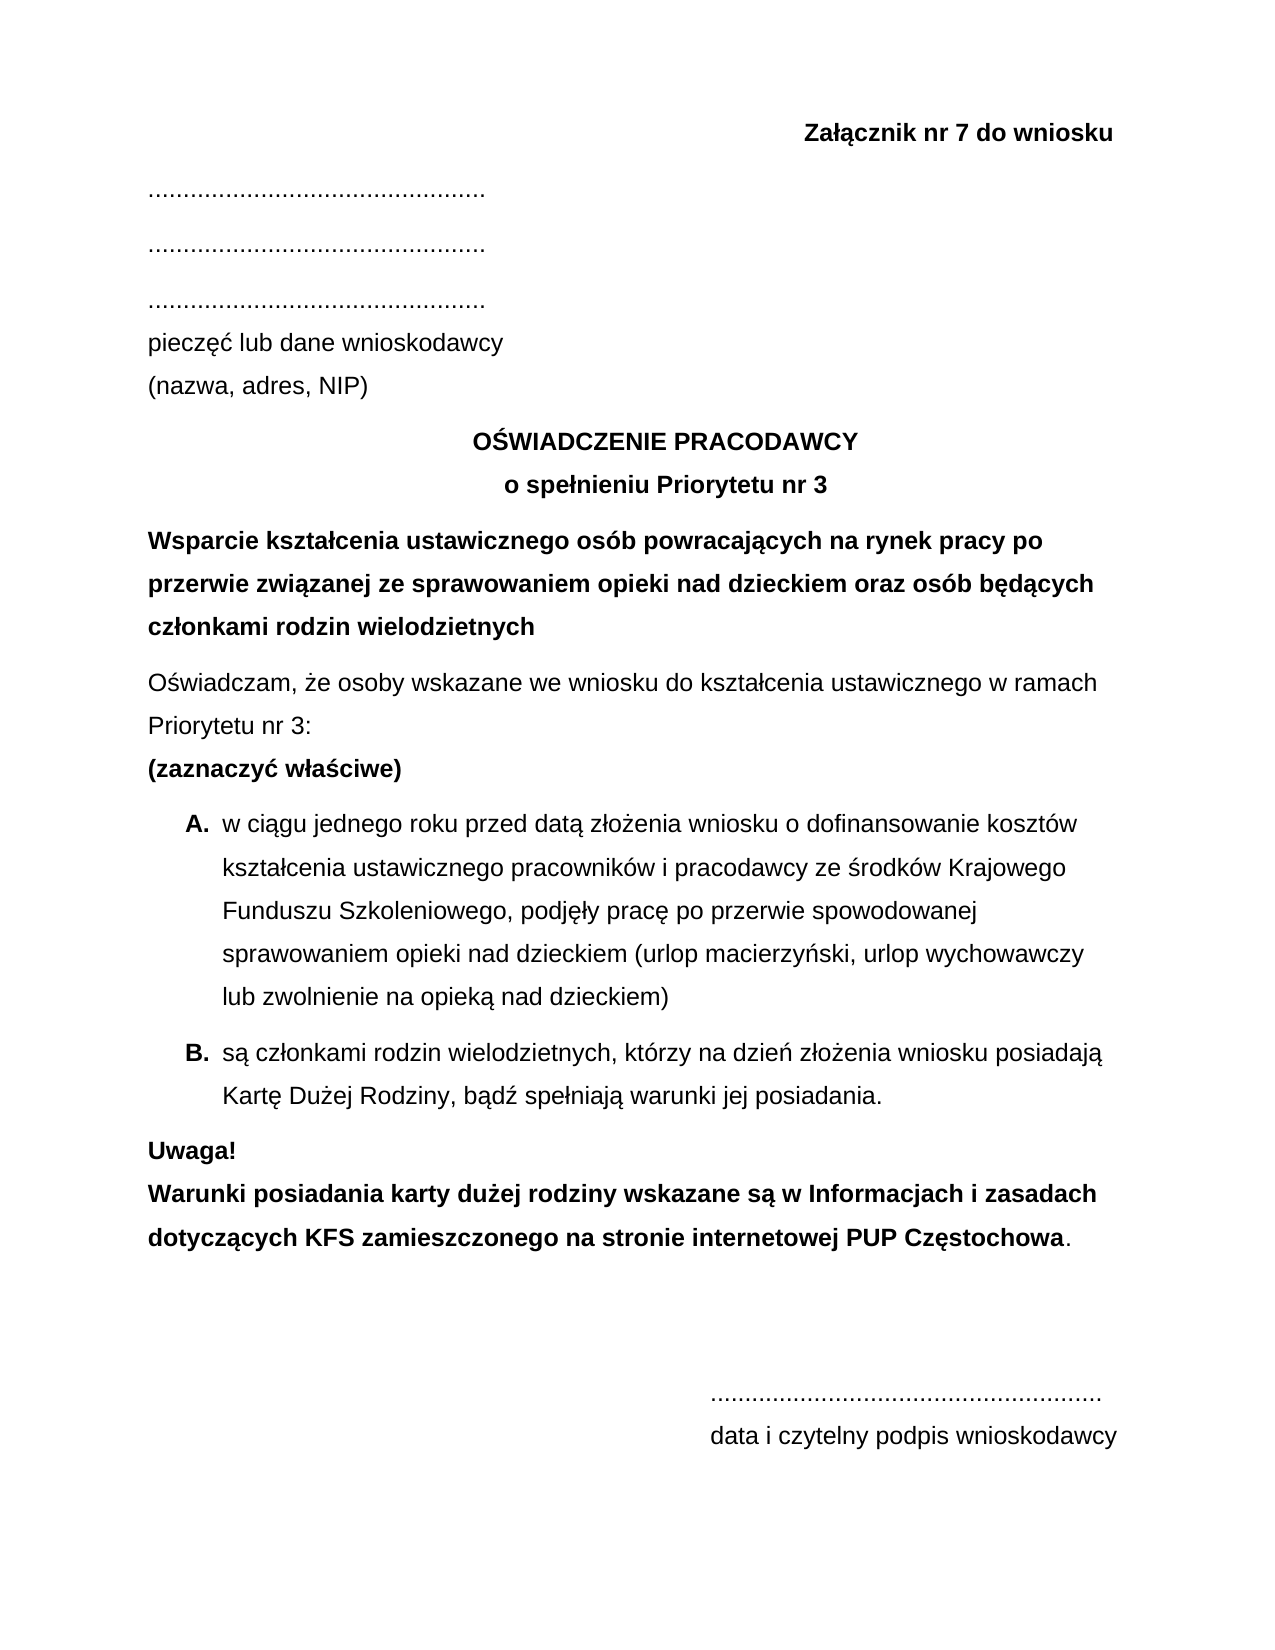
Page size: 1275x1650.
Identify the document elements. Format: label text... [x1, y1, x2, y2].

text Załącznik nr 7 do wniosku [650, 118, 1127, 147]
text Oświadczam, że osoby wskazane we wniosku do kształcenia ustawicznego w ramach Priorytetu nr 3: (zaznaczyć właściwe) [148, 667, 1142, 782]
text pieczęć lub dane wnioskodawcy (nazwa, adres, NIP) [148, 285, 1127, 400]
text Uwaga! Warunki posiadania karty dużej rodziny wskazane są w Informacjach i zasadach dotyczących KFS zamieszczonego na stronie internetowej PUP Częstochowa. [148, 1136, 1142, 1251]
list są członkami rodzin wielodzietnych, którzy na dzień złożenia wniosku posiadają Kartę Dużej Rodziny, bądź spełniają warunki jej posiadania. [185, 1037, 1142, 1109]
text Wsparcie kształcenia ustawicznego osób powracających na rynek pracy po przerwie związanej ze sprawowaniem opieki nad dzieckiem oraz osób będących członkami rodzin wielodzietnych [148, 526, 1142, 641]
text data i czytelny podpis wnioskodawcy [710, 1378, 1142, 1450]
text OŚWIADCZENIE PRACODAWCY o spełnieniu Priorytetu nr 3 [472, 427, 879, 499]
list w ciągu jednego roku przed datą złożenia wniosku o dofinansowanie kosztów kształcenia ustawicznego pracowników i pracodawcy ze środków Krajowego Funduszu Szkoleniowego, podjęły pracę po przerwie spowodowanej sprawowaniem opieki nad dzieckiem (urlop macierzyński, urlop wychowawczy lub zwolnienie na opieką nad dzieckiem) [185, 809, 1142, 1011]
